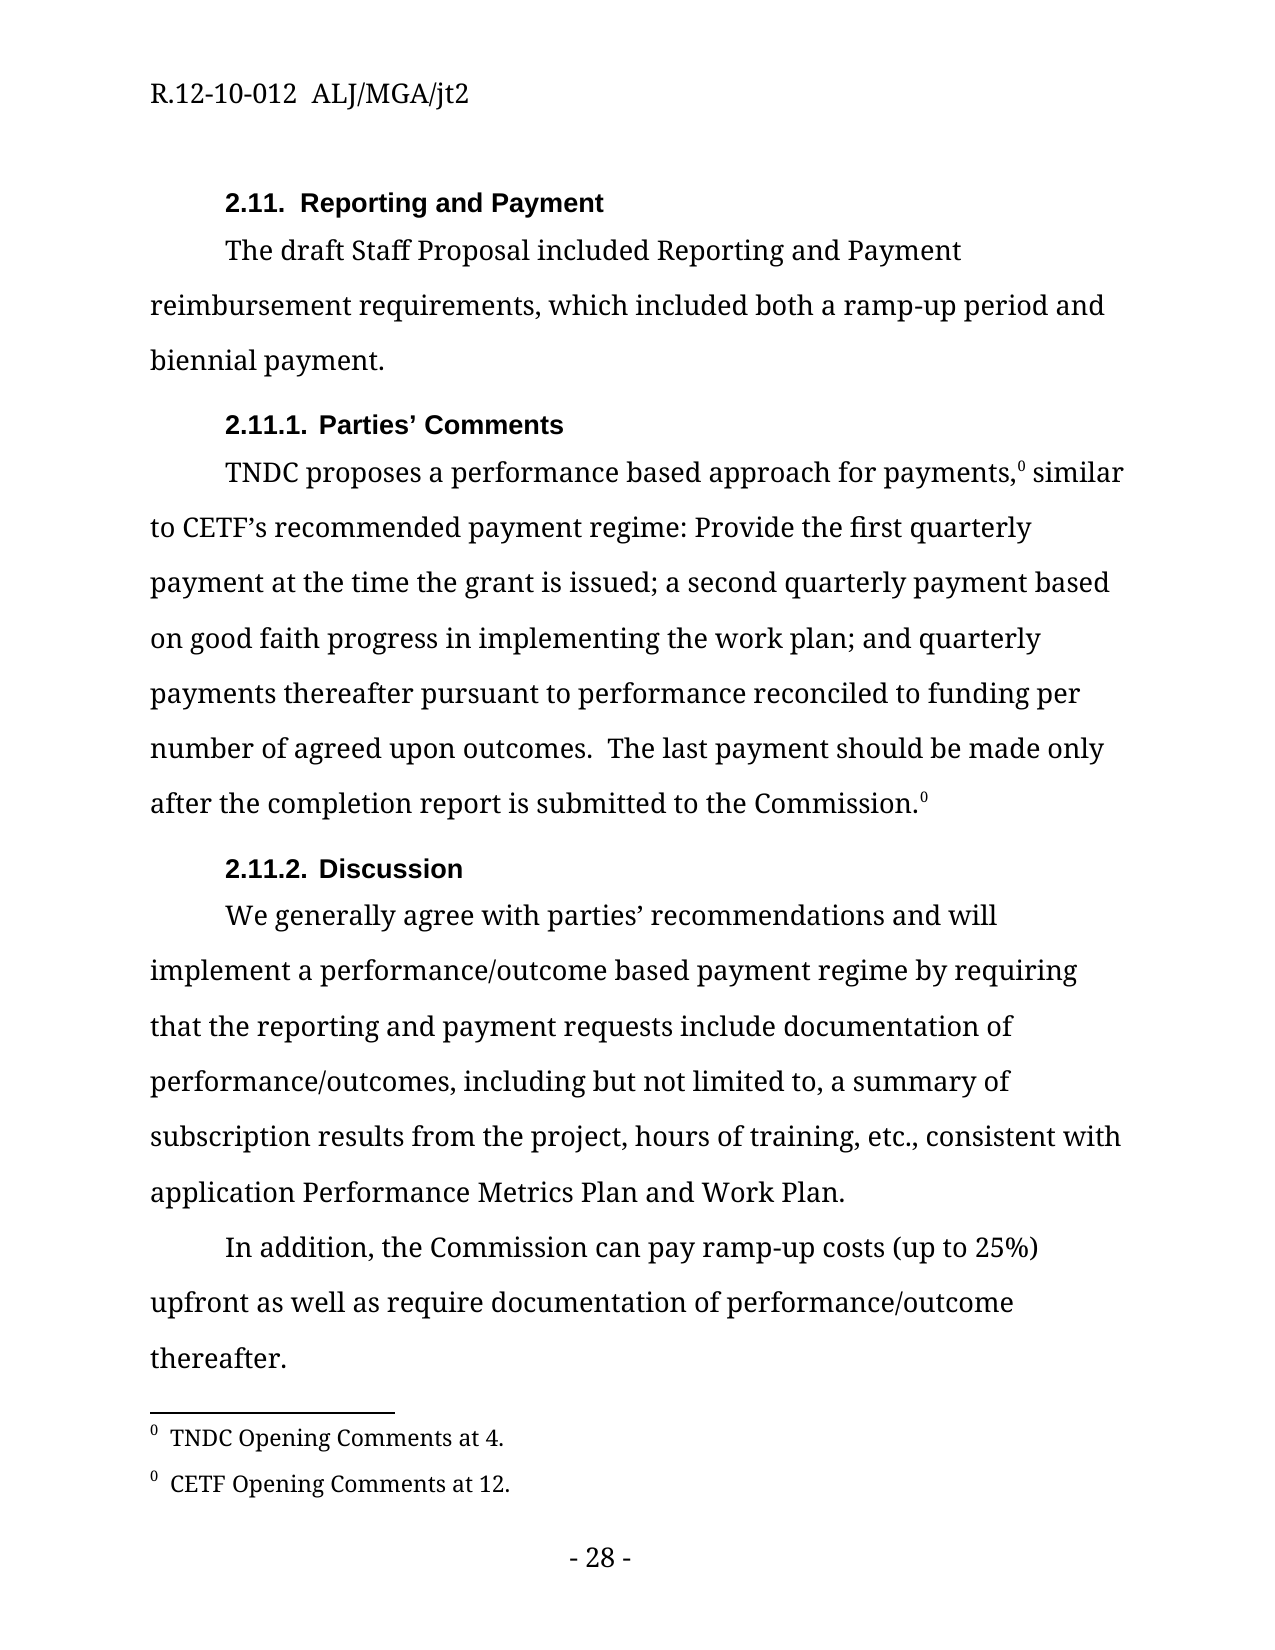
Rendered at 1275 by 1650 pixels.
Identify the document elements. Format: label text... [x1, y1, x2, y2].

subtitle Parties’ Comments [225, 409, 1125, 441]
text We generally agree with parties’ recommendations and will implement a performance/outcome based payment regime by requiring that the reporting and payment requests include documentation of performance/outcomes, including but not limited to, a summary of subscription results from the project, hours of training, etc., consistent with application Performance Metrics Plan and Work Plan. [150, 897, 1125, 1210]
text The draft Staff Proposal included Reporting and Payment reimbursement requirements, which included both a ramp-up period and biennial payment. [150, 231, 1125, 378]
subtitle Discussion [225, 853, 1125, 884]
subtitle Reporting and Payment [225, 187, 900, 218]
text In addition, the Commission can pay ramp-up costs (up to 25%) upfront as well as require documentation of performance/outcome thereafter. [150, 1228, 1125, 1376]
text TNDC proposes a performance based approach for payments, similar to CETF’s recommended payment regime: Provide the first quarterly payment at the time the grant is issued; a second quarterly payment based on good faith progress in implementing the work plan; and quarterly payments thereafter pursuant to performance reconciled to funding per number of agreed upon outcomes. The last payment should be made only after the completion report is submitted to the Commission. [150, 453, 1125, 822]
